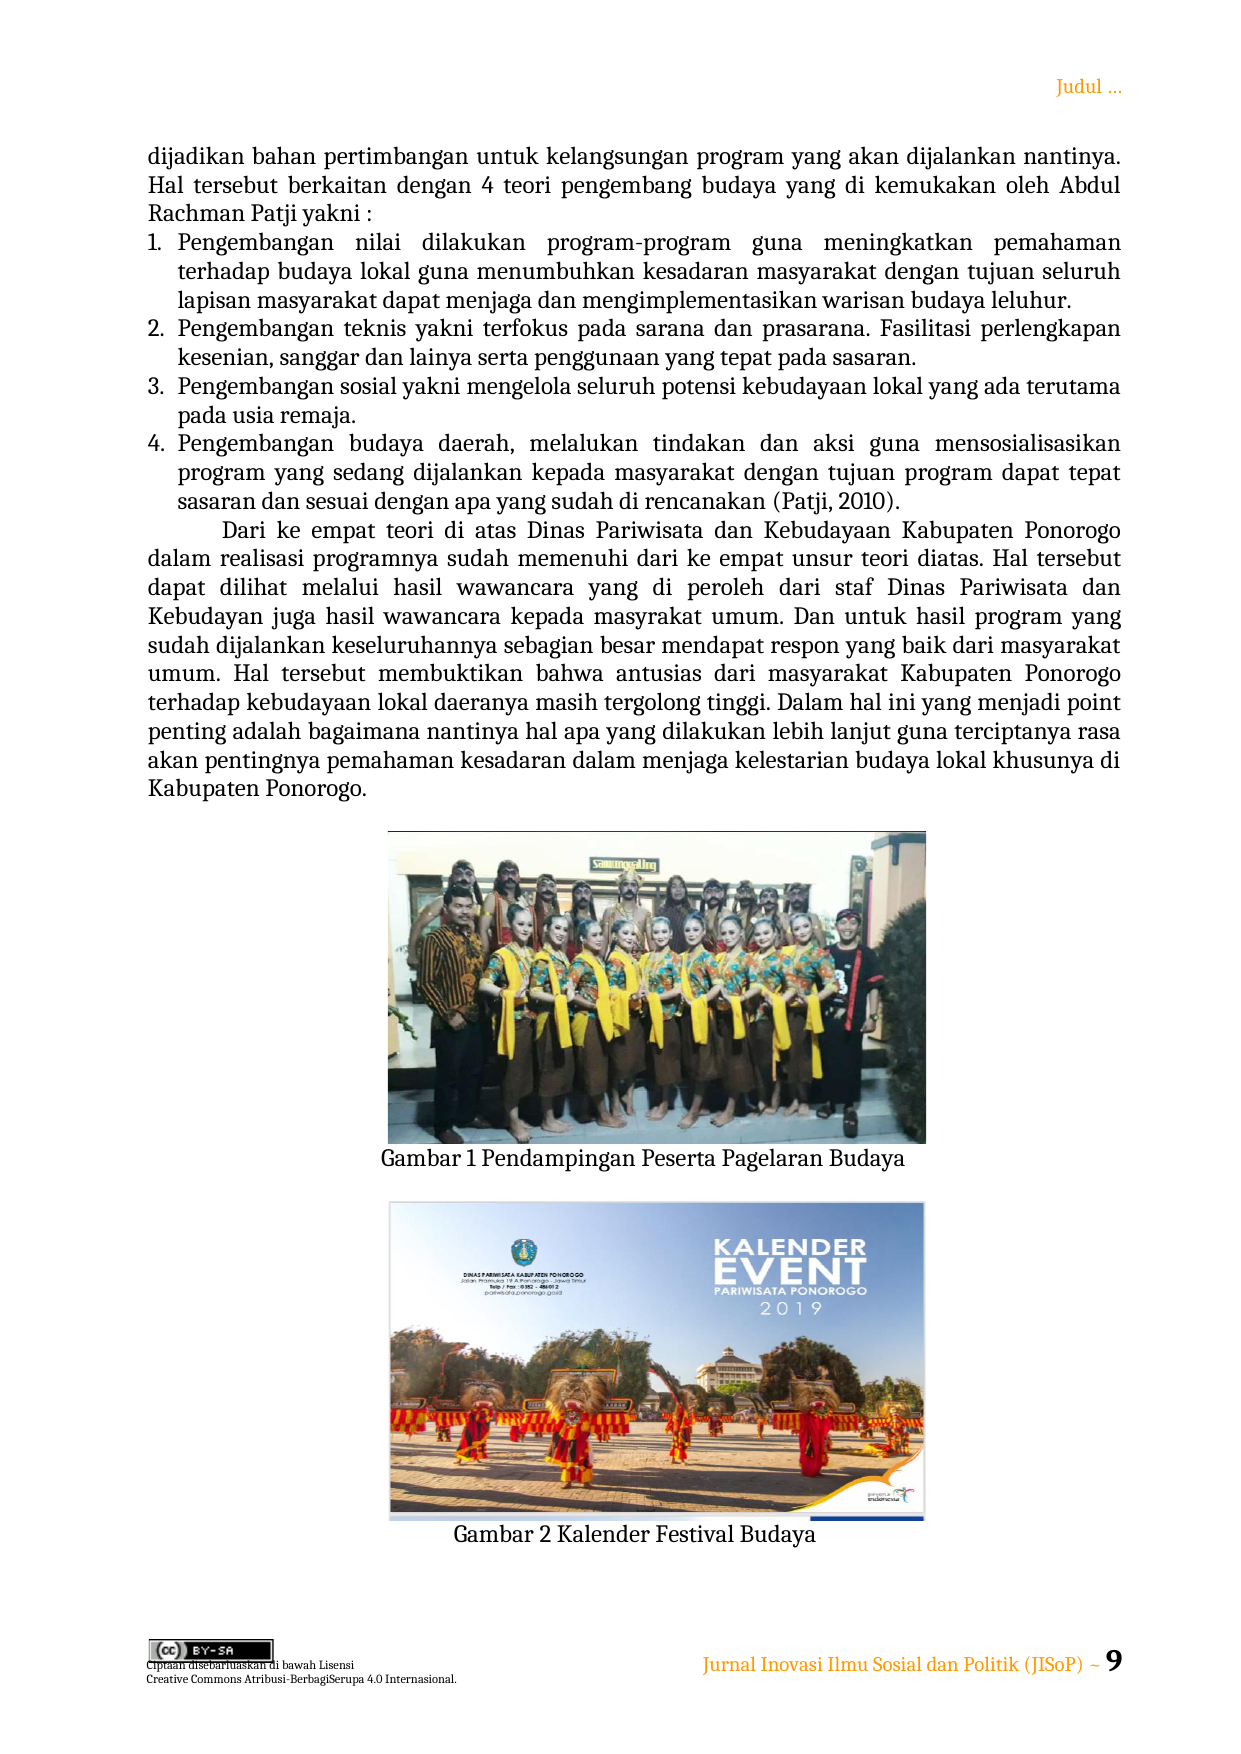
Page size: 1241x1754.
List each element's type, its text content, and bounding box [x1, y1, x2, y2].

picture [388, 1201, 926, 1521]
text Gambar 2 Kalender Festival Budaya [148, 1520, 1122, 1549]
picture [148, 1639, 274, 1663]
list Pengembangan sosial yakni mengelola seluruh potensi kebudayaan lokal yang ada terutama pada usia remaja. [148, 372, 1122, 429]
list Pengembangan nilai dilakukan program-program guna meningkatkan pemahaman terhadap budaya lokal guna menumbuhkan kesadaran masyarakat dengan tujuan seluruh lapisan masyarakat dapat menjaga dan mengimplementasikan warisan budaya leluhur. [148, 228, 1122, 314]
list Pengembangan teknis yakni terfokus pada sarana dan prasarana. Fasilitasi perlengkapan kesenian, sanggar dan lainya serta penggunaan yang tepat pada sasaran. [148, 314, 1122, 372]
text Gambar 1 Pendampingan Peserta Pagelaran Budaya [148, 1143, 1122, 1172]
picture [387, 831, 927, 1144]
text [148, 142, 1122, 228]
list Pengembangan budaya daerah, melalukan tindakan dan aksi guna mensosialisasikan program yang sedang dijalankan kepada masyarakat dengan tujuan program dapat tepat sasaran dan sesuai dengan apa yang sudah di rencanakan . [148, 429, 1122, 516]
text Dari ke empat teori di atas Dinas Pariwisata dan Kebudayaan Kabupaten Ponorogo dalam realisasi programnya sudah memenuhi dari ke empat unsur teori diatas. Hal tersebut dapat dilihat melalui hasil wawancara yang di peroleh dari staf Dinas Pariwisata dan Kebudayan juga hasil wawancara kepada masyrakat umum. Dan untuk hasil program yang sudah dijalankan keseluruhannya sebagian besar mendapat respon yang baik dari masyarakat umum. Hal tersebut membuktikan bahwa antusias dari masyarakat Kabupaten Ponorogo terhadap kebudayaan lokal daeranya masih tergolong tinggi. Dalam hal ini yang menjadi point penting adalah bagaimana nantinya hal apa yang dilakukan lebih lanjut guna terciptanya rasa akan pentingnya pemahaman kesadaran dalam menjaga kelestarian budaya lokal khusunya di Kabupaten Ponorogo. [148, 516, 1122, 803]
